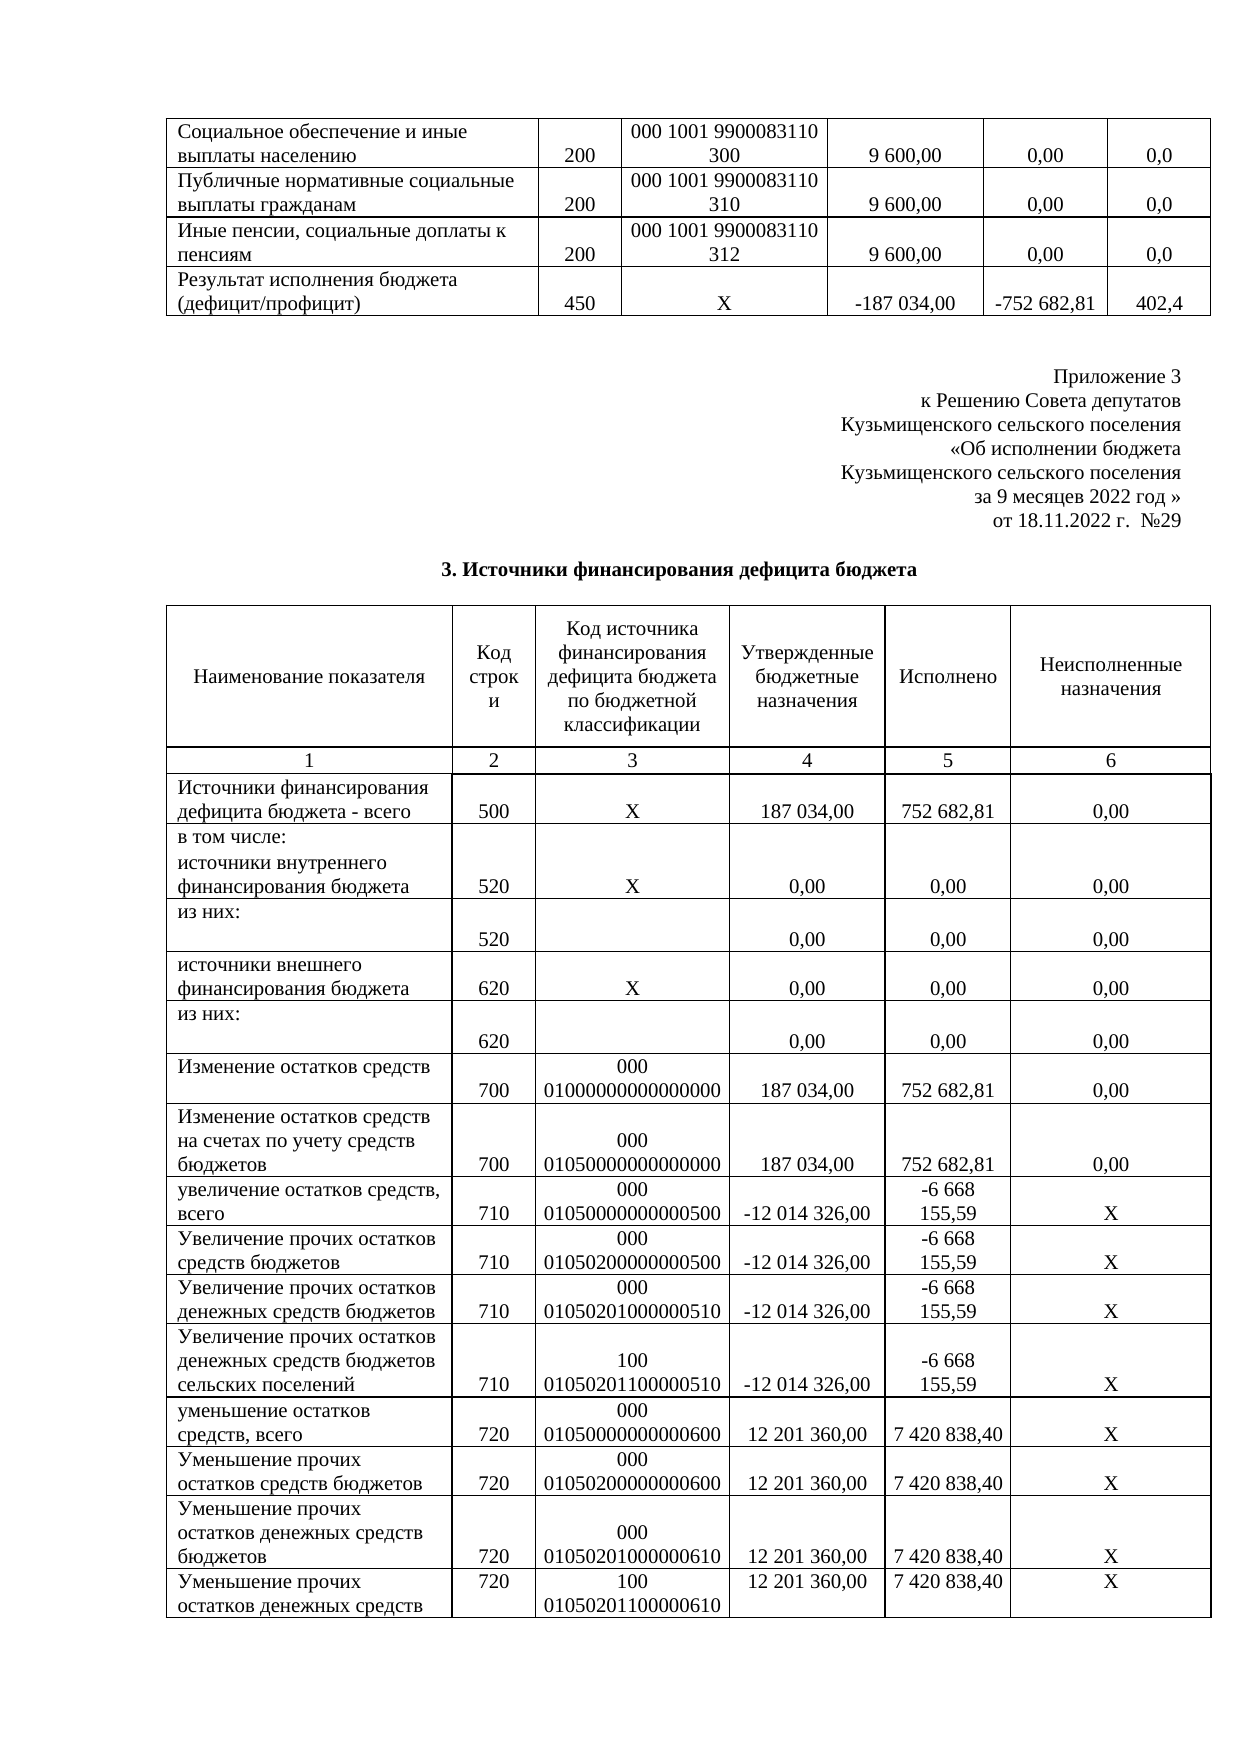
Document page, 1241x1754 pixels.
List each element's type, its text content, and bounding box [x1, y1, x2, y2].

table_header Утвержденные бюджетные назначения [730, 606, 884, 746]
table_cell 0,00 [984, 218, 1107, 266]
table_cell 200 [539, 168, 621, 216]
text Кузьмищенского сельского поселения «Об исполнении бюджета [177, 412, 1181, 460]
text 3. Источники финансирования дефицита бюджета [177, 556, 1181, 581]
table_cell 752 682,81 [886, 1104, 1010, 1176]
table_cell 7 420 838,40 [886, 1398, 1010, 1446]
table_cell 0,00 [886, 1027, 1010, 1053]
table_header Исполнено [886, 606, 1010, 746]
table_cell 5 [886, 748, 1010, 773]
table_cell -12 014 326,00 [730, 1177, 884, 1225]
table_cell 12 201 360,00 [730, 1569, 884, 1617]
table_cell 1 [167, 748, 452, 773]
table_cell 000 1001 9900083110 300 [622, 119, 827, 167]
table_cell -12 014 326,00 [730, 1324, 884, 1396]
table_cell Уменьшение прочих остатков средств бюджетов [167, 1447, 451, 1495]
table_cell -6 668 155,59 [886, 1177, 1010, 1225]
table_cell 402,4 [1108, 267, 1210, 315]
table_cell 12 201 360,00 [730, 1398, 884, 1446]
table_cell X [1011, 1447, 1210, 1495]
table_cell [1011, 899, 1210, 924]
table_cell 0,00 [886, 925, 1010, 951]
table_cell 7 420 838,40 [886, 1569, 1010, 1617]
table_cell X [1011, 1569, 1210, 1617]
table_cell [730, 899, 884, 924]
table_cell Иные пенсии, социальные доплаты к пенсиям [167, 218, 538, 266]
table_cell [730, 1001, 884, 1027]
table_cell 520 [453, 850, 535, 898]
text за 9 месяцев 2022 год » от 18.11.2022 г. №29 [177, 484, 1181, 532]
table_cell 0,00 [886, 952, 1010, 1000]
table_cell [536, 899, 729, 924]
table_cell Уменьшение прочих остатков денежных средств бюджетов [167, 1496, 451, 1568]
table_cell 7 420 838,40 [886, 1496, 1010, 1568]
table_cell X [536, 850, 729, 898]
table_cell источники внешнего финансирования бюджета [167, 952, 451, 1000]
table_cell 720 [453, 1569, 535, 1617]
table_cell 7 420 838,40 [886, 1447, 1010, 1495]
table_cell [1011, 1001, 1210, 1027]
table_cell 6 [1011, 748, 1210, 773]
table_cell -12 014 326,00 [730, 1226, 884, 1274]
table_cell 0,00 [984, 119, 1107, 167]
table_cell уменьшение остатков средств, всего [167, 1398, 451, 1446]
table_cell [536, 1569, 729, 1617]
table_cell [1011, 824, 1210, 850]
table_cell [536, 1001, 729, 1027]
table_cell [886, 899, 1010, 924]
table_cell 0,00 [1011, 925, 1210, 951]
table_cell 710 [453, 1177, 535, 1225]
table_cell 000 01050201000000510 [536, 1275, 729, 1323]
table_cell 0,0 [1108, 168, 1210, 216]
table_cell 100 01050201100000510 [536, 1324, 729, 1396]
table_cell 620 [453, 1027, 535, 1053]
table_cell 12 201 360,00 [730, 1447, 884, 1495]
table_cell 000 01050200000000500 [536, 1226, 729, 1274]
table_cell 720 [453, 1496, 535, 1568]
table_cell увеличение остатков средств, всего [167, 1177, 451, 1225]
table_cell [167, 1027, 451, 1053]
table_cell [536, 1027, 729, 1053]
table_header Наименование показателя [167, 606, 452, 746]
table_cell 520 [453, 925, 535, 951]
table_cell 0,00 [1011, 1104, 1210, 1176]
table_cell [536, 824, 729, 850]
table_cell 752 682,81 [886, 775, 1010, 823]
table_cell [536, 925, 729, 951]
table_cell 0,00 [730, 925, 884, 951]
table_cell Изменение остатков средств [167, 1054, 451, 1102]
table_cell 700 [453, 1054, 535, 1102]
table_cell [167, 925, 451, 951]
table_cell X [536, 952, 729, 1000]
table_cell 0,00 [730, 952, 884, 1000]
table_cell 000 1001 9900083110 312 [622, 218, 827, 266]
table_cell 200 [539, 218, 621, 266]
table_cell -12 014 326,00 [730, 1275, 884, 1323]
table_cell из них: [167, 1001, 451, 1027]
table_cell 0,0 [1108, 119, 1210, 167]
table_cell 9 600,00 [828, 168, 983, 216]
table_cell 710 [453, 1226, 535, 1274]
table_cell 0,00 [730, 1027, 884, 1053]
table_cell 9 600,00 [828, 218, 983, 266]
table_cell из них: [167, 899, 451, 924]
table_cell 000 01050000000000500 [536, 1177, 729, 1225]
table_cell X [622, 267, 827, 315]
table_cell 000 1001 9900083110 310 [622, 168, 827, 216]
table_cell 0,00 [984, 168, 1107, 216]
table_cell 752 682,81 [886, 1054, 1010, 1102]
table_cell 450 [539, 267, 621, 315]
table_cell [886, 824, 1010, 850]
table_cell 620 [453, 952, 535, 1000]
table_cell Увеличение прочих остатков денежных средств бюджетов [167, 1275, 451, 1323]
table_cell 0,00 [1011, 952, 1210, 1000]
table_cell -6 668 155,59 [886, 1324, 1010, 1396]
table_cell Публичные нормативные социальные выплаты гражданам [167, 168, 538, 216]
table_cell X [1011, 1398, 1210, 1446]
table_cell 720 [453, 1447, 535, 1495]
table_cell 500 [453, 775, 535, 823]
table_cell [453, 899, 535, 924]
table_cell 200 [539, 119, 621, 167]
table_cell X [536, 775, 729, 823]
table_cell источники внутреннего финансирования бюджета [167, 850, 451, 898]
table_cell 9 600,00 [828, 119, 983, 167]
table_cell в том числе: [167, 824, 451, 850]
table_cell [167, 1569, 451, 1617]
table_header Код источника финансирования дефицита бюджета по бюджетной классификации [536, 606, 729, 746]
table_cell 000 01050000000000000 [536, 1104, 729, 1176]
table_cell 0,00 [1011, 1054, 1210, 1102]
table_cell -752 682,81 [984, 267, 1107, 315]
table_cell 000 01050200000000600 [536, 1447, 729, 1495]
table_cell X [1011, 1496, 1210, 1568]
table_cell 000 01050000000000600 [536, 1398, 729, 1446]
table_cell Социальное обеспечение и иные выплаты населению [167, 119, 538, 167]
table_cell [453, 824, 535, 850]
table_cell [886, 1001, 1010, 1027]
table_cell 0,00 [1011, 1027, 1210, 1053]
table_cell Источники финансирования дефицита бюджета - всего [167, 774, 451, 823]
table_cell -6 668 155,59 [886, 1275, 1010, 1323]
table_cell 000 01050201000000610 [536, 1496, 729, 1568]
table_cell X [1011, 1275, 1210, 1323]
table_cell 3 [536, 748, 729, 773]
table_cell Увеличение прочих остатков денежных средств бюджетов сельских поселений [167, 1324, 451, 1396]
text Приложение 3 к Решению Совета депутатов [177, 364, 1181, 412]
table_cell 720 [453, 1398, 535, 1446]
table_cell 2 [453, 748, 535, 773]
table_cell 4 [730, 748, 884, 773]
table_cell 000 01000000000000000 [536, 1054, 729, 1102]
table_cell 0,00 [730, 850, 884, 898]
table_cell 710 [453, 1324, 535, 1396]
table_cell Увеличение прочих остатков средств бюджетов [167, 1226, 451, 1274]
table_cell X [1011, 1226, 1210, 1274]
table_cell 0,0 [1108, 218, 1210, 266]
table_cell 0,00 [1011, 775, 1210, 823]
table_cell Результат исполнения бюджета (дефицит/профицит) [167, 267, 538, 315]
table_cell X [1011, 1324, 1210, 1396]
table_cell 0,00 [886, 850, 1010, 898]
table_cell 0,00 [1011, 850, 1210, 898]
table_cell 187 034,00 [730, 1054, 884, 1102]
table_cell [730, 824, 884, 850]
table_header Неисполненные назначения [1011, 606, 1210, 746]
table_header Код строки [453, 606, 535, 746]
text Кузьмищенского сельского поселения [177, 460, 1181, 484]
table_cell 700 [453, 1104, 535, 1176]
table_cell -187 034,00 [828, 267, 983, 315]
table_cell X [1011, 1177, 1210, 1225]
table_cell [453, 1001, 535, 1027]
table_cell Изменение остатков средств на счетах по учету средств бюджетов [167, 1104, 451, 1176]
table_cell 187 034,00 [730, 1104, 884, 1176]
table_cell 710 [453, 1275, 535, 1323]
table_cell 12 201 360,00 [730, 1496, 884, 1568]
table_cell 187 034,00 [730, 775, 884, 823]
table_cell -6 668 155,59 [886, 1226, 1010, 1274]
